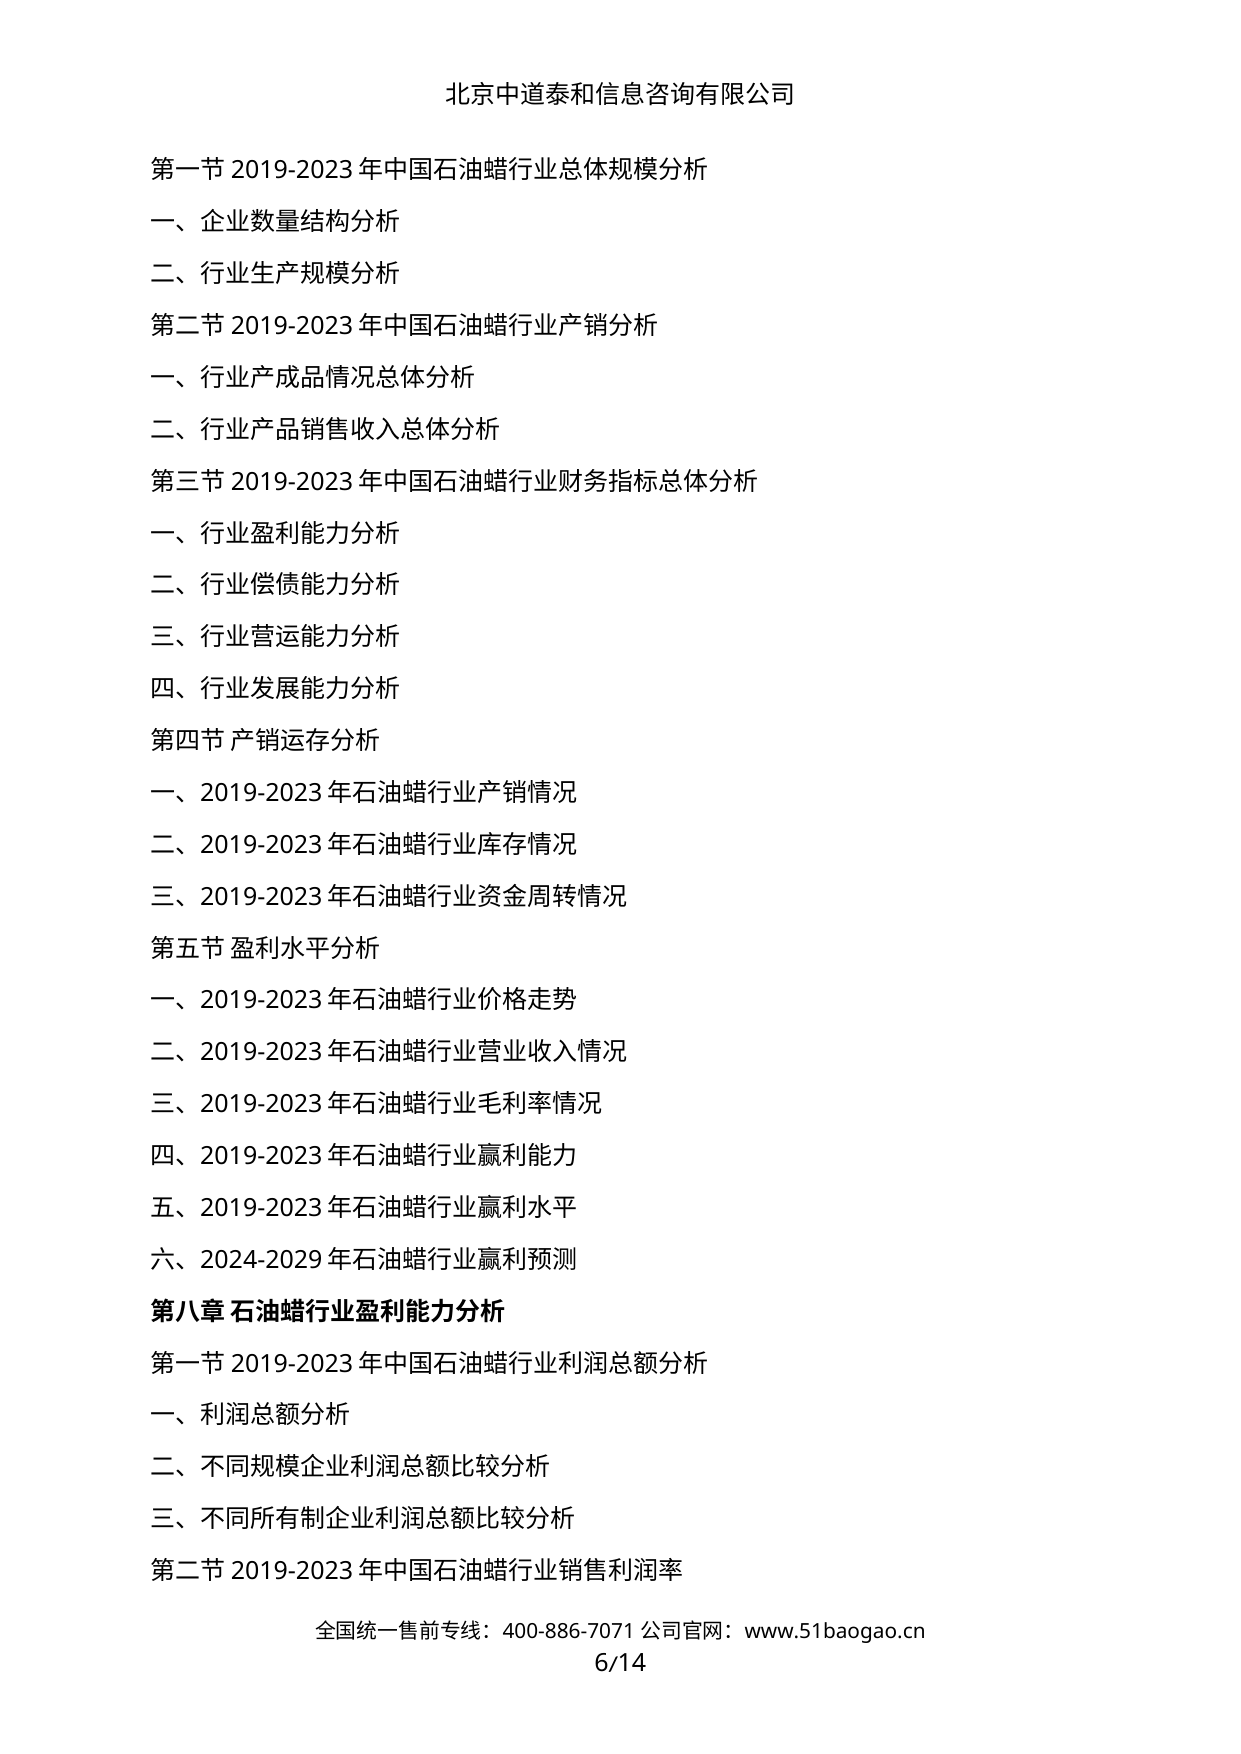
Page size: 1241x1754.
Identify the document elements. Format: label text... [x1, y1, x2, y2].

text 二、行业生产规模分析 [150, 254, 1090, 290]
text 一、行业盈利能力分析 [150, 513, 1090, 549]
text 二、不同规模企业利润总额比较分析 [150, 1447, 1090, 1483]
text 第二节 2019-2023年中国石油蜡行业产销分析 [150, 306, 1090, 342]
text 第一节 2019-2023年中国石油蜡行业总体规模分析 [150, 150, 1090, 186]
text 一、2019-2023年石油蜡行业产销情况 [150, 772, 1090, 809]
text 三、2019-2023年石油蜡行业毛利率情况 [150, 1084, 1090, 1120]
text 四、2019-2023年石油蜡行业赢利能力 [150, 1136, 1090, 1172]
text 五、2019-2023年石油蜡行业赢利水平 [150, 1187, 1090, 1224]
text 第四节 产销运存分析 [150, 721, 1090, 757]
text 一、2019-2023年石油蜡行业价格走势 [150, 980, 1090, 1016]
text 三、不同所有制企业利润总额比较分析 [150, 1499, 1090, 1535]
text 第三节 2019-2023年中国石油蜡行业财务指标总体分析 [150, 461, 1090, 497]
text 二、行业偿债能力分析 [150, 565, 1090, 601]
text 第五节 盈利水平分析 [150, 928, 1090, 964]
text 一、企业数量结构分析 [150, 202, 1090, 238]
text 三、行业营运能力分析 [150, 617, 1090, 653]
text 第八章 石油蜡行业盈利能力分析 [150, 1291, 1090, 1327]
text 一、行业产成品情况总体分析 [150, 357, 1090, 394]
text 六、2024-2029年石油蜡行业赢利预测 [150, 1239, 1090, 1276]
text 二、2019-2023年石油蜡行业库存情况 [150, 824, 1090, 861]
text 第一节 2019-2023年中国石油蜡行业利润总额分析 [150, 1343, 1090, 1379]
text 一、利润总额分析 [150, 1395, 1090, 1431]
text 二、2019-2023年石油蜡行业营业收入情况 [150, 1032, 1090, 1068]
text 第二节 2019-2023年中国石油蜡行业销售利润率 [150, 1551, 1090, 1587]
text 二、行业产品销售收入总体分析 [150, 409, 1090, 446]
text 四、行业发展能力分析 [150, 669, 1090, 705]
text 三、2019-2023年石油蜡行业资金周转情况 [150, 876, 1090, 912]
